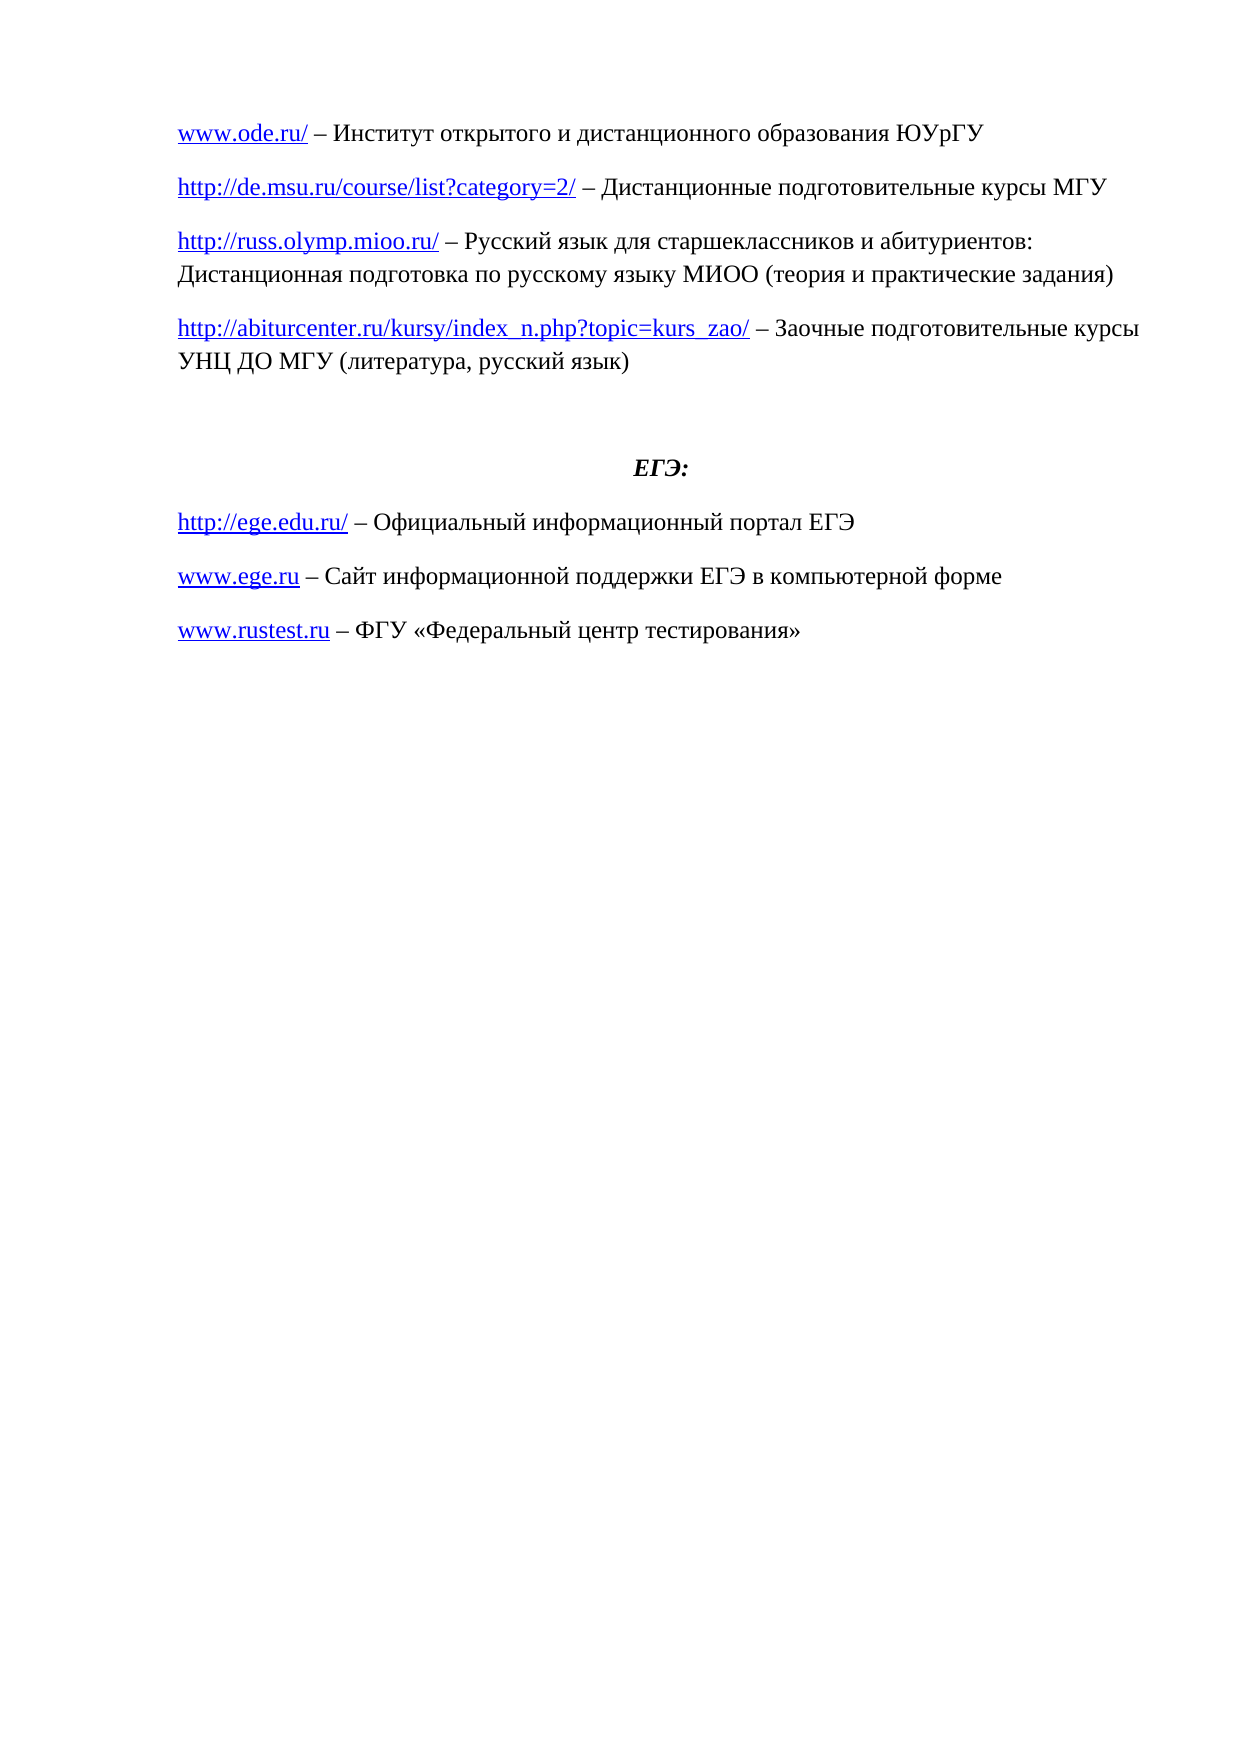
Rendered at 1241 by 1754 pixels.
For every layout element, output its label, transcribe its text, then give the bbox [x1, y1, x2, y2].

text http://russ.olymp.mioo.ru/ – Русский язык для старшеклассников и абитуриентов: Дистанционная подготовка по русскому языку МИОО (теория и практические задания) [177, 226, 1152, 288]
text www.ode.ru/ – Институт открытого и дистанционного образования ЮУрГУ [177, 118, 1152, 147]
text www.ege.ru – Сайт информационной поддержки ЕГЭ в компьютерной форме [177, 561, 1152, 590]
text ЕГЭ: [177, 453, 1152, 482]
text www.rustest.ru – ФГУ «Федеральный центр тестирования» [177, 615, 1152, 644]
text http://de.msu.ru/course/list?category=2/ – Дистанционные подготовительные курсы МГУ [177, 172, 1152, 201]
text http://ege.edu.ru/ – Официальный информационный портал ЕГЭ [177, 507, 1152, 536]
text http://abiturcenter.ru/kursy/index_n.php?topic=kurs_zao/ – Заочные подготовительные курсы УНЦ ДО МГУ (литература, русский язык) [177, 313, 1152, 374]
